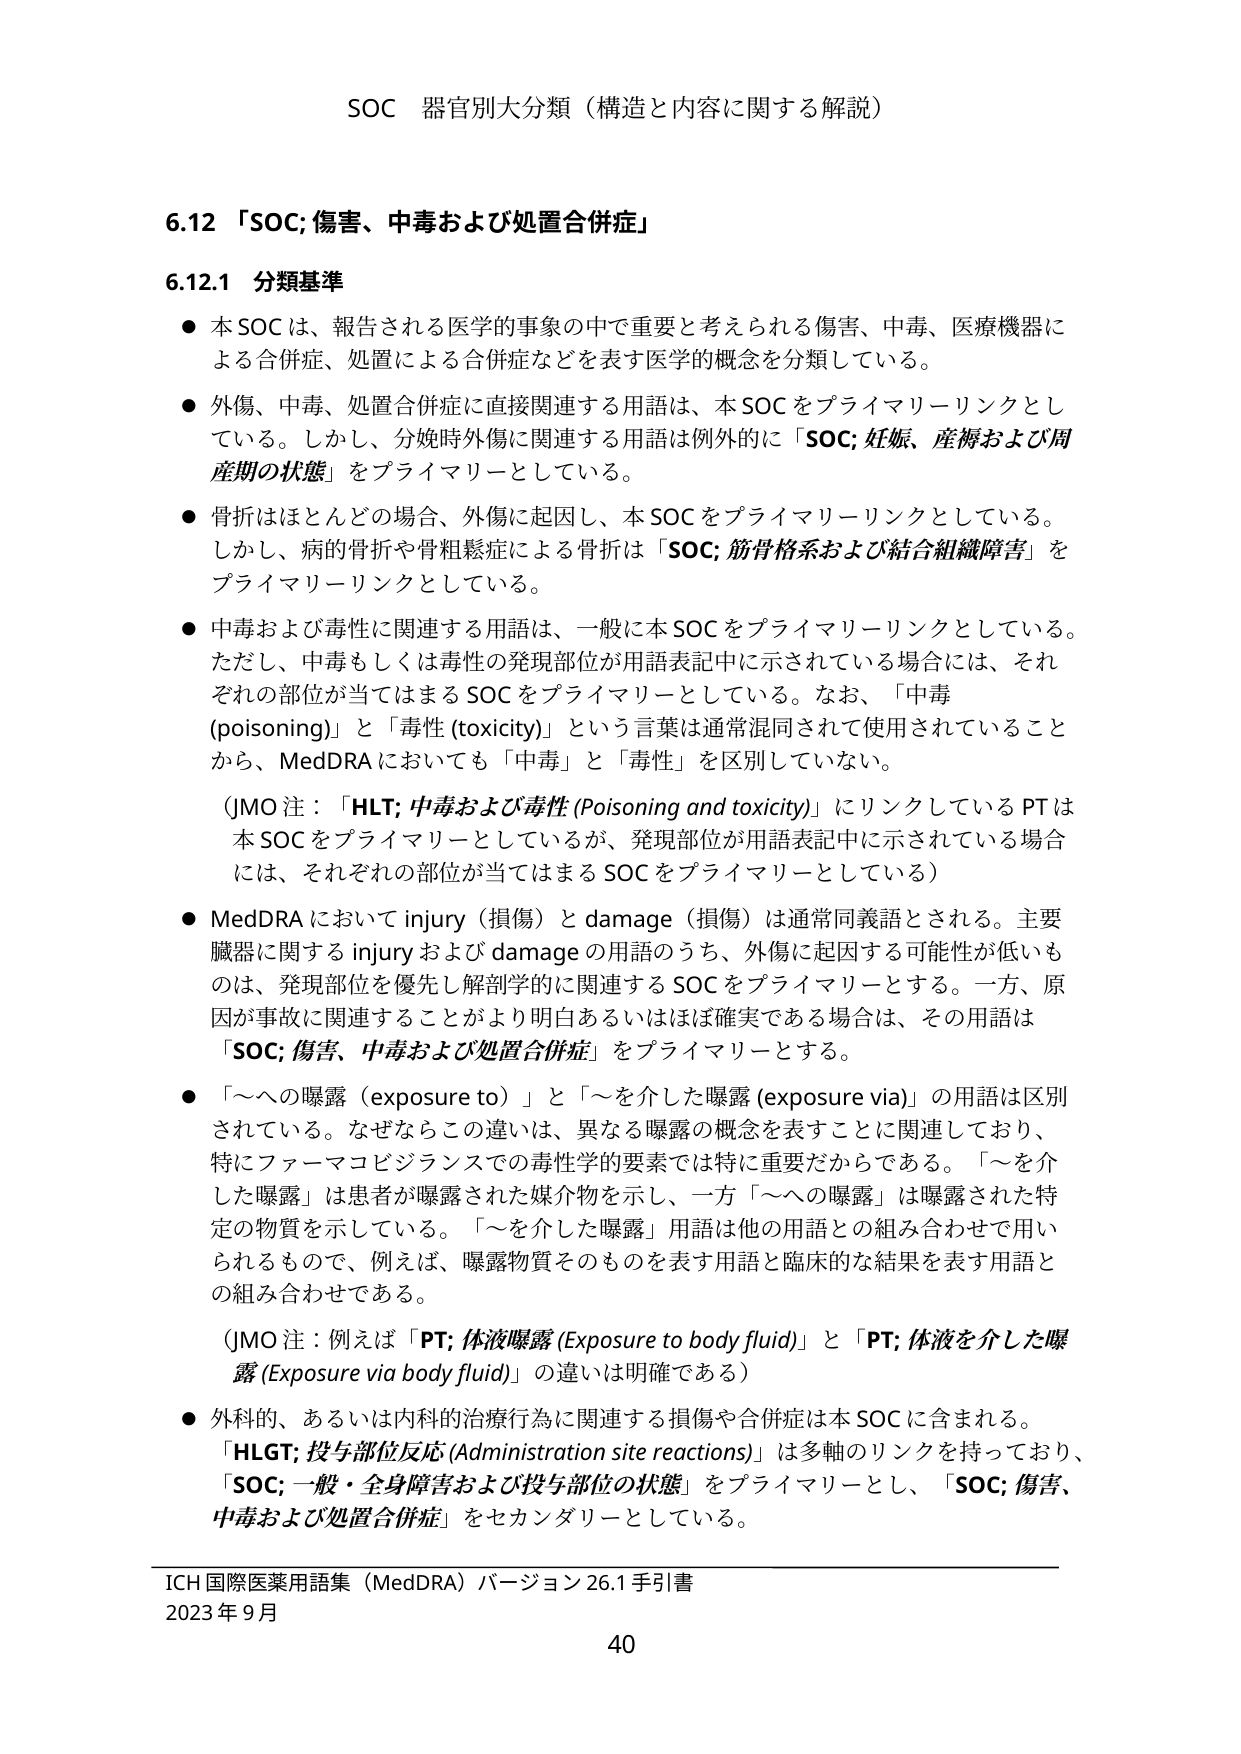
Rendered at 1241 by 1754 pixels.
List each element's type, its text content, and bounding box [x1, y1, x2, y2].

list 中毒および毒性に関連する用語は、一般に本SOCをプライマリーリンクとしている。ただし、中毒もしくは毒性の発現部位が用語表記中に示されている場合には、それぞれの部位が当てはまるSOCをプライマリーとしている。なお、「中毒 (poisoning)」と「毒性 (toxicity)」という言葉は通常混同されて使用されていることから、MedDRAにおいても「中毒」と「毒性」を区別していない。 [180, 611, 1078, 777]
text （JMO注：例えば「PT; 体液曝露 (Exposure to body fluid)」と「PT; 体液を介した曝露 (Exposure via body fluid)」の違いは明確である） [210, 1322, 1078, 1388]
list 外傷、中毒、処置合併症に直接関連する用語は、本SOCをプライマリーリンクとしている。しかし、分娩時外傷に関連する用語は例外的に「SOC; 妊娠、産褥および周産期の状態」をプライマリーとしている。 [180, 388, 1078, 487]
list （JMO注：「HLT; 中毒および毒性 (Poisoning and toxicity)」にリンクしているPTは本SOCをプライマリーとしているが、発現部位が用語表記中に示されている場合には、それぞれの部位が当てはまるSOCをプライマリーとしている） [210, 789, 1078, 888]
list MedDRAにおいてinjury（損傷）とdamage（損傷）は通常同義語とされる。主要臓器に関するinjuryおよびdamageの用語のうち、外傷に起因する可能性が低いものは、発現部位を優先し解剖学的に関連するSOCをプライマリーとする。一方、原因が事故に関連することがより明白あるいはほぼ確実である場合は、その用語は「SOC; 傷害、中毒および処置合併症」をプライマリーとする。 [180, 901, 1078, 1066]
text 6.12.1 分類基準 [165, 263, 1078, 297]
list 骨折はほとんどの場合、外傷に起因し、本SOCをプライマリーリンクとしている。しかし、病的骨折や骨粗鬆症による骨折は「SOC; 筋骨格系および結合組織障害」をプライマリーリンクとしている。 [180, 499, 1078, 599]
list 「～への曝露（exposure to）」と「～を介した曝露 (exposure via)」の用語は区別されている。なぜならこの違いは、異なる曝露の概念を表すことに関連しており、特にファーマコビジランスでの毒性学的要素では特に重要だからである。「～を介した曝露」は患者が曝露された媒介物を示し、一方「～への曝露」は曝露された特定の物質を示している。「～を介した曝露」用語は他の用語との組み合わせで用いられるもので、例えば、曝露物質そのものを表す用語と臨床的な結果を表す用語との組み合わせである。 [180, 1079, 1078, 1309]
list 外科的、あるいは内科的治療行為に関連する損傷や合併症は本SOCに含まれる。「HLGT; 投与部位反応 (Administration site reactions)」は多軸のリンクを持っており、「SOC; 一般・全身障害および投与部位の状態」をプライマリーとし、「SOC; 傷害、中毒および処置合併症」をセカンダリーとしている。 [180, 1401, 1078, 1533]
list 本SOCは、報告される医学的事象の中で重要と考えられる傷害、中毒、医療機器による合併症、処置による合併症などを表す医学的概念を分類している。 [180, 309, 1078, 375]
subtitle 6.12 「SOC; 傷害、中毒および処置合併症」 [165, 202, 1078, 238]
